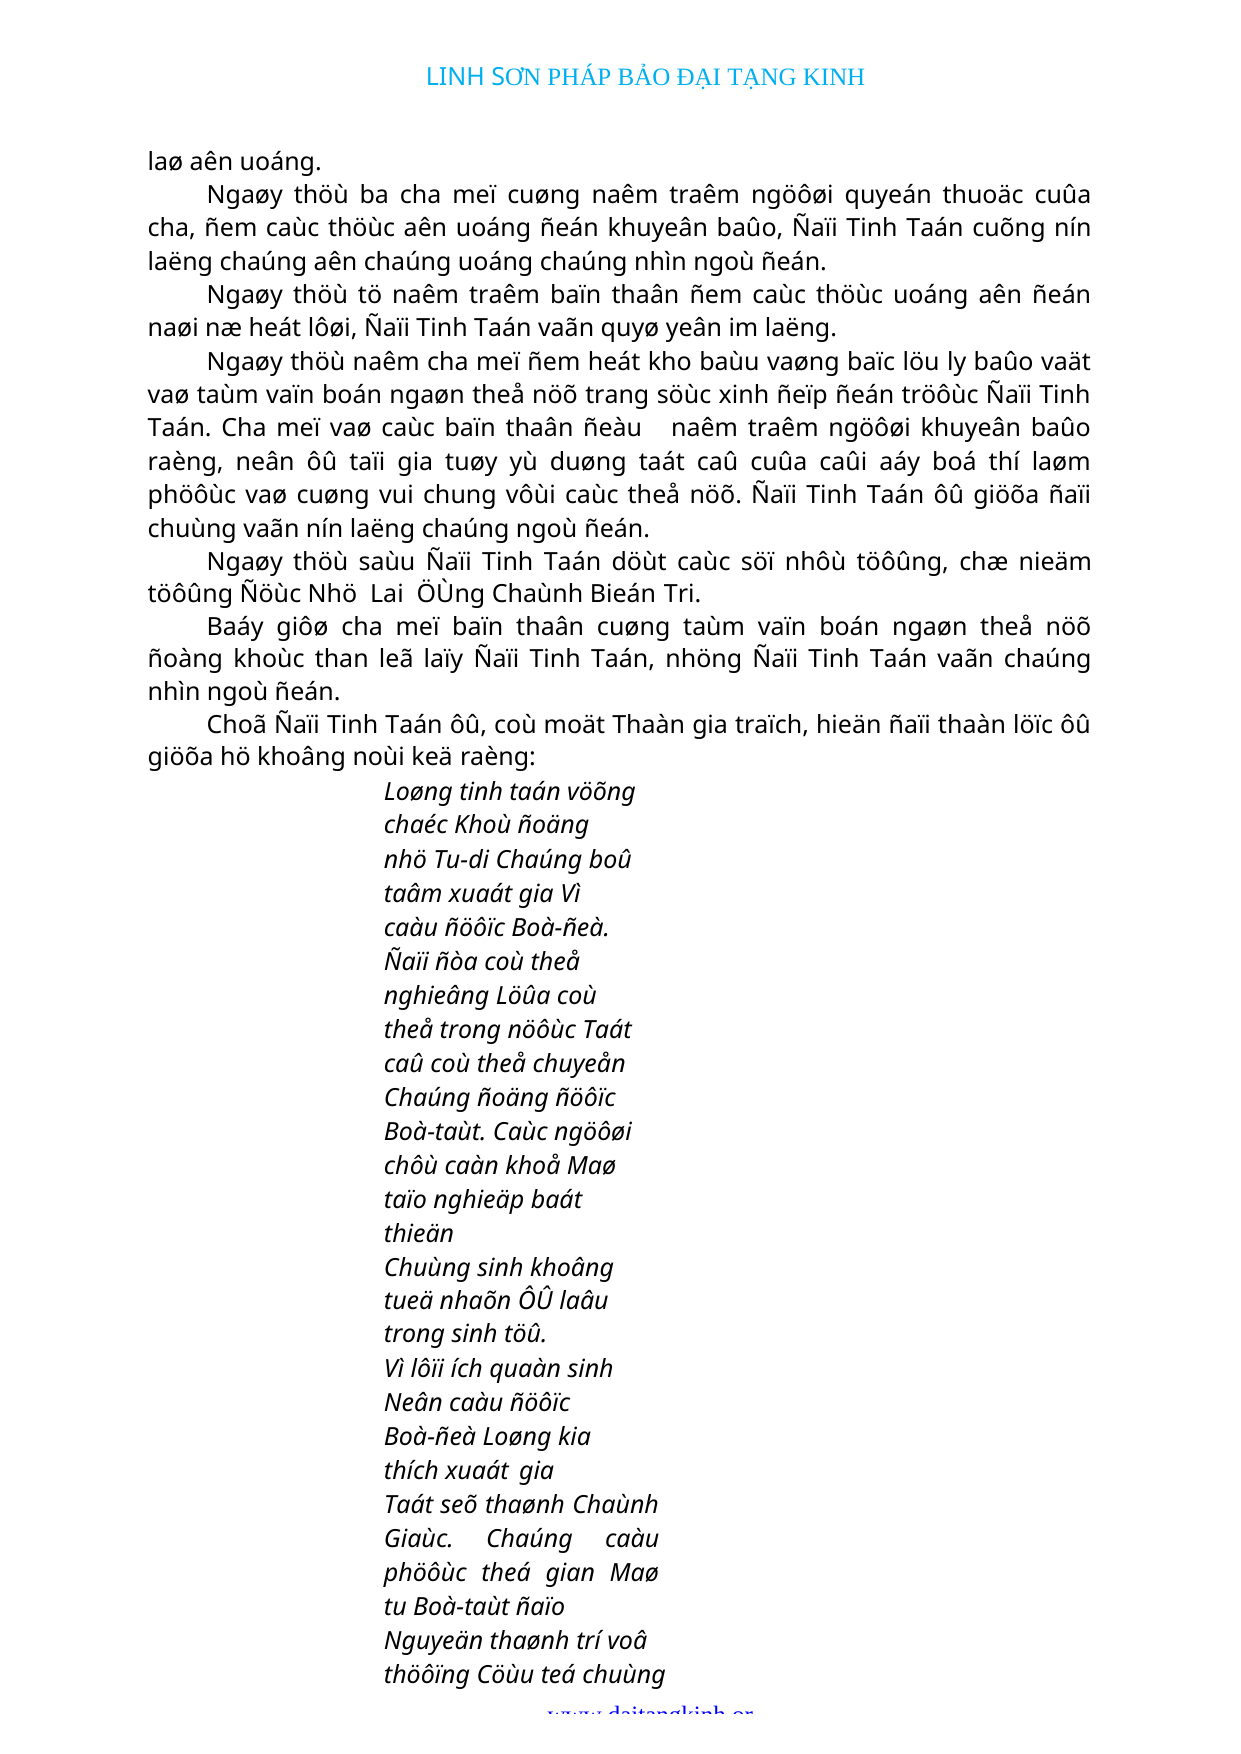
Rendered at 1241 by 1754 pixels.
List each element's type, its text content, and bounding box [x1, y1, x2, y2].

text Vì lôïi ích quaàn sinh Neân caàu ñöôïc Boà-ñeà Loøng kia thích xuaát gia [384, 1350, 626, 1486]
text Ngaøy thöù tö naêm traêm baïn thaân ñem caùc thöùc uoáng aên ñeán naøi næ heát lôøi, Ñaïi Tinh Taán vaãn quyø yeân im laëng. [147, 277, 1093, 344]
text Chuùng sinh khoâng tueä nhaõn ÔÛ laâu trong sinh töû. [384, 1250, 669, 1350]
text Ngaøy thöù ba cha meï cuøng naêm traêm ngöôøi quyeán thuoäc cuûa cha, ñem caùc thöùc aên uoáng ñeán khuyeân baûo, Ñaïi Tinh Taán cuõng nín laëng chaúng aên chaúng uoáng chaúng nhìn ngoù ñeán. [147, 177, 1093, 277]
text Loøng tinh taán vöõng chaéc Khoù ñoäng nhö Tu-di Chaúng boû taâm xuaát gia Vì caàu ñöôïc Boà-ñeà. [384, 773, 638, 943]
text Taát seõ thaønh Chaùnh Giaùc. Chaúng caàu phöôùc theá gian Maø tu Boà-taùt ñaïo [384, 1486, 659, 1623]
text laø aên uoáng. [147, 145, 1105, 177]
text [384, 1623, 701, 1691]
text Baáy giôø cha meï baïn thaân cuøng taùm vaïn boán ngaøn theå nöõ ñoàng khoùc than leã laïy Ñaïi Tinh Taán, nhöng Ñaïi Tinh Taán vaãn chaúng nhìn ngoù ñeán. [147, 610, 1093, 708]
text Ngaøy thöù saùu Ñaïi Tinh Taán döùt caùc söï nhôù töôûng, chæ nieäm töôûng Ñöùc Nhö Lai ÖÙng Chaùnh Bieán Tri. [147, 544, 1093, 610]
text Ngaøy thöù naêm cha meï ñem heát kho baùu vaøng baïc löu ly baûo vaät vaø taùm vaïn boán ngaøn theå nöõ trang söùc xinh ñeïp ñeán tröôùc Ñaïi Tinh Taán. Cha meï vaø caùc baïn thaân ñeàu naêm traêm ngöôøi khuyeân baûo raèng, neân ôû taïi gia tuøy yù duøng taát caû cuûa caûi aáy boá thí laøm phöôùc vaø cuøng vui chung vôùi caùc theå nöõ. Ñaïi Tinh Taán ôû giöõa ñaïi chuùng vaãn nín laëng chaúng ngoù ñeán. [147, 344, 1093, 544]
text Ñaïi ñòa coù theå nghieâng Löûa coù theå trong nöôùc Taát caû coù theå chuyeån Chaúng ñoäng ñöôïc Boà-taùt. Caùc ngöôøi chôù caàn khoå Maø taïo nghieäp baát thieän [384, 943, 647, 1250]
text Choã Ñaïi Tinh Taán ôû, coù moät Thaàn gia traïch, hieän ñaïi thaàn löïc ôû giöõa hö khoâng noùi keä raèng: [147, 708, 1093, 773]
